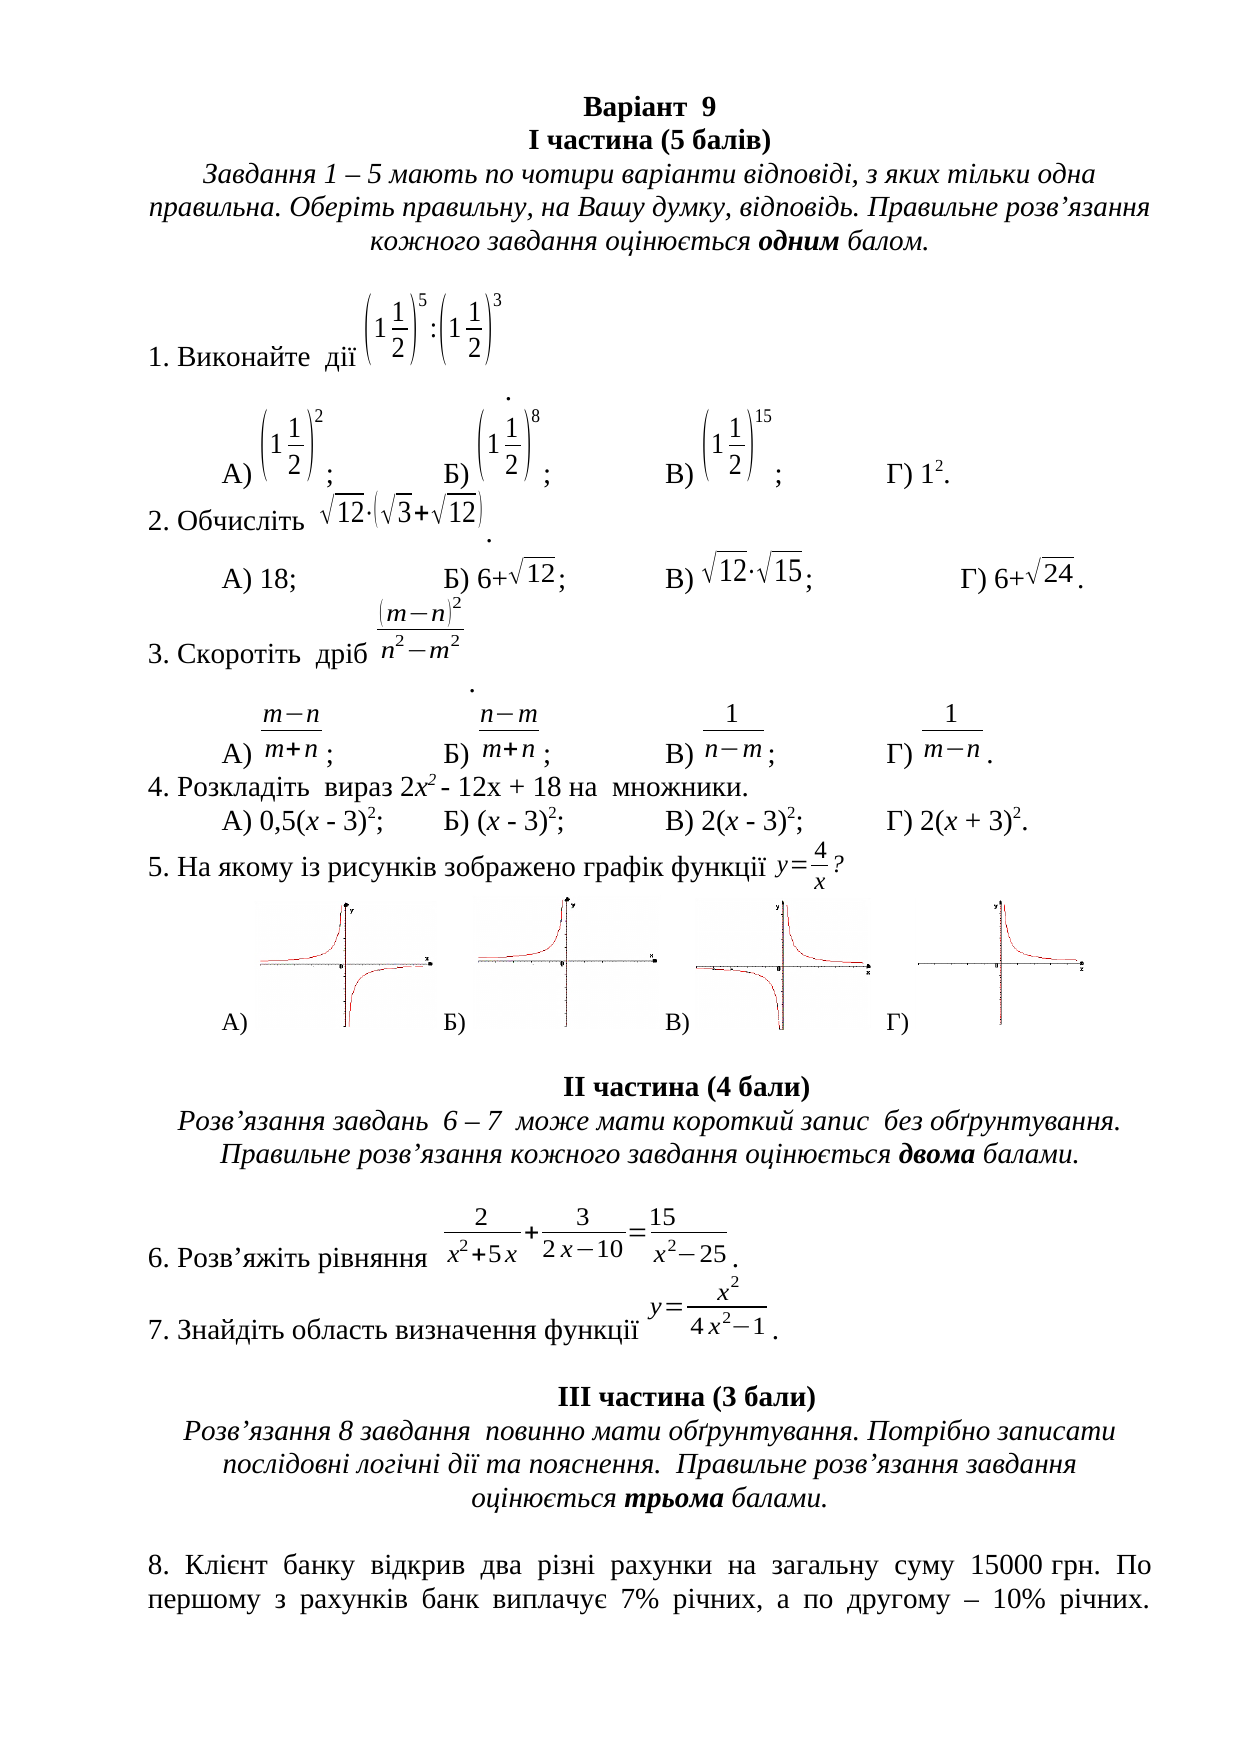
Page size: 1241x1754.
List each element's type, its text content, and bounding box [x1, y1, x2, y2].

text А) 18; Б) 6+; В) ; Г) 6+. [148, 549, 1152, 594]
text 3. Скоротіть дріб . [148, 594, 1152, 699]
text Розв’язання завдань 6 – 7 може мати короткий запис без обґрунтування. Правильне розв’язання кожного завдання оцінюється двома балами. [148, 1103, 1152, 1170]
picture [254, 901, 437, 1030]
text 2. Обчисліть . [148, 489, 1152, 549]
text А) ; Б) ; В) ; Г) 12. [148, 406, 1152, 489]
text Розв’язання 8 завдання повинно мати обґрунтування. Потрібно записати послідовні логічні дії та пояснення. Правильне розв’язання завдання оцінюється трьома балами. [148, 1413, 1152, 1514]
text 4. Розкладіть вираз 2х2 - 12х + 18 на множники. [148, 769, 1152, 803]
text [148, 1547, 1152, 1614]
text Варіант 9 [148, 89, 1152, 122]
picture [915, 898, 1086, 1029]
text ІІІ частина (3 бали) [148, 1379, 1152, 1413]
text 1. Виконайте дії . [148, 290, 1152, 406]
text ІІ частина (4 бали) [221, 1069, 1152, 1103]
text 6. Розв’яжіть рівняння . [148, 1203, 1152, 1274]
picture [695, 898, 871, 1030]
text А) 0,5(х - 3)2; Б) (х - 3)2; В) 2(х - 3)2; Г) 2(х + 3)2. [148, 803, 1152, 837]
text І частина (5 балів) [148, 122, 1152, 156]
text А) ; Б) ; В) ; Г) . [148, 699, 1152, 769]
text 5. На якому із рисунків зображено графік функції [148, 837, 1152, 896]
text 7. Знайдіть область визначення функції . [148, 1274, 1152, 1346]
text Завдання 1 – 5 мають по чотири варіанти відповіді, з яких тільки одна правильна. Оберіть правильну, на Вашу думку, відповідь. Правильне розв’язання кожного завдання оцінюється одним балом. [148, 156, 1152, 256]
picture [472, 895, 661, 1029]
